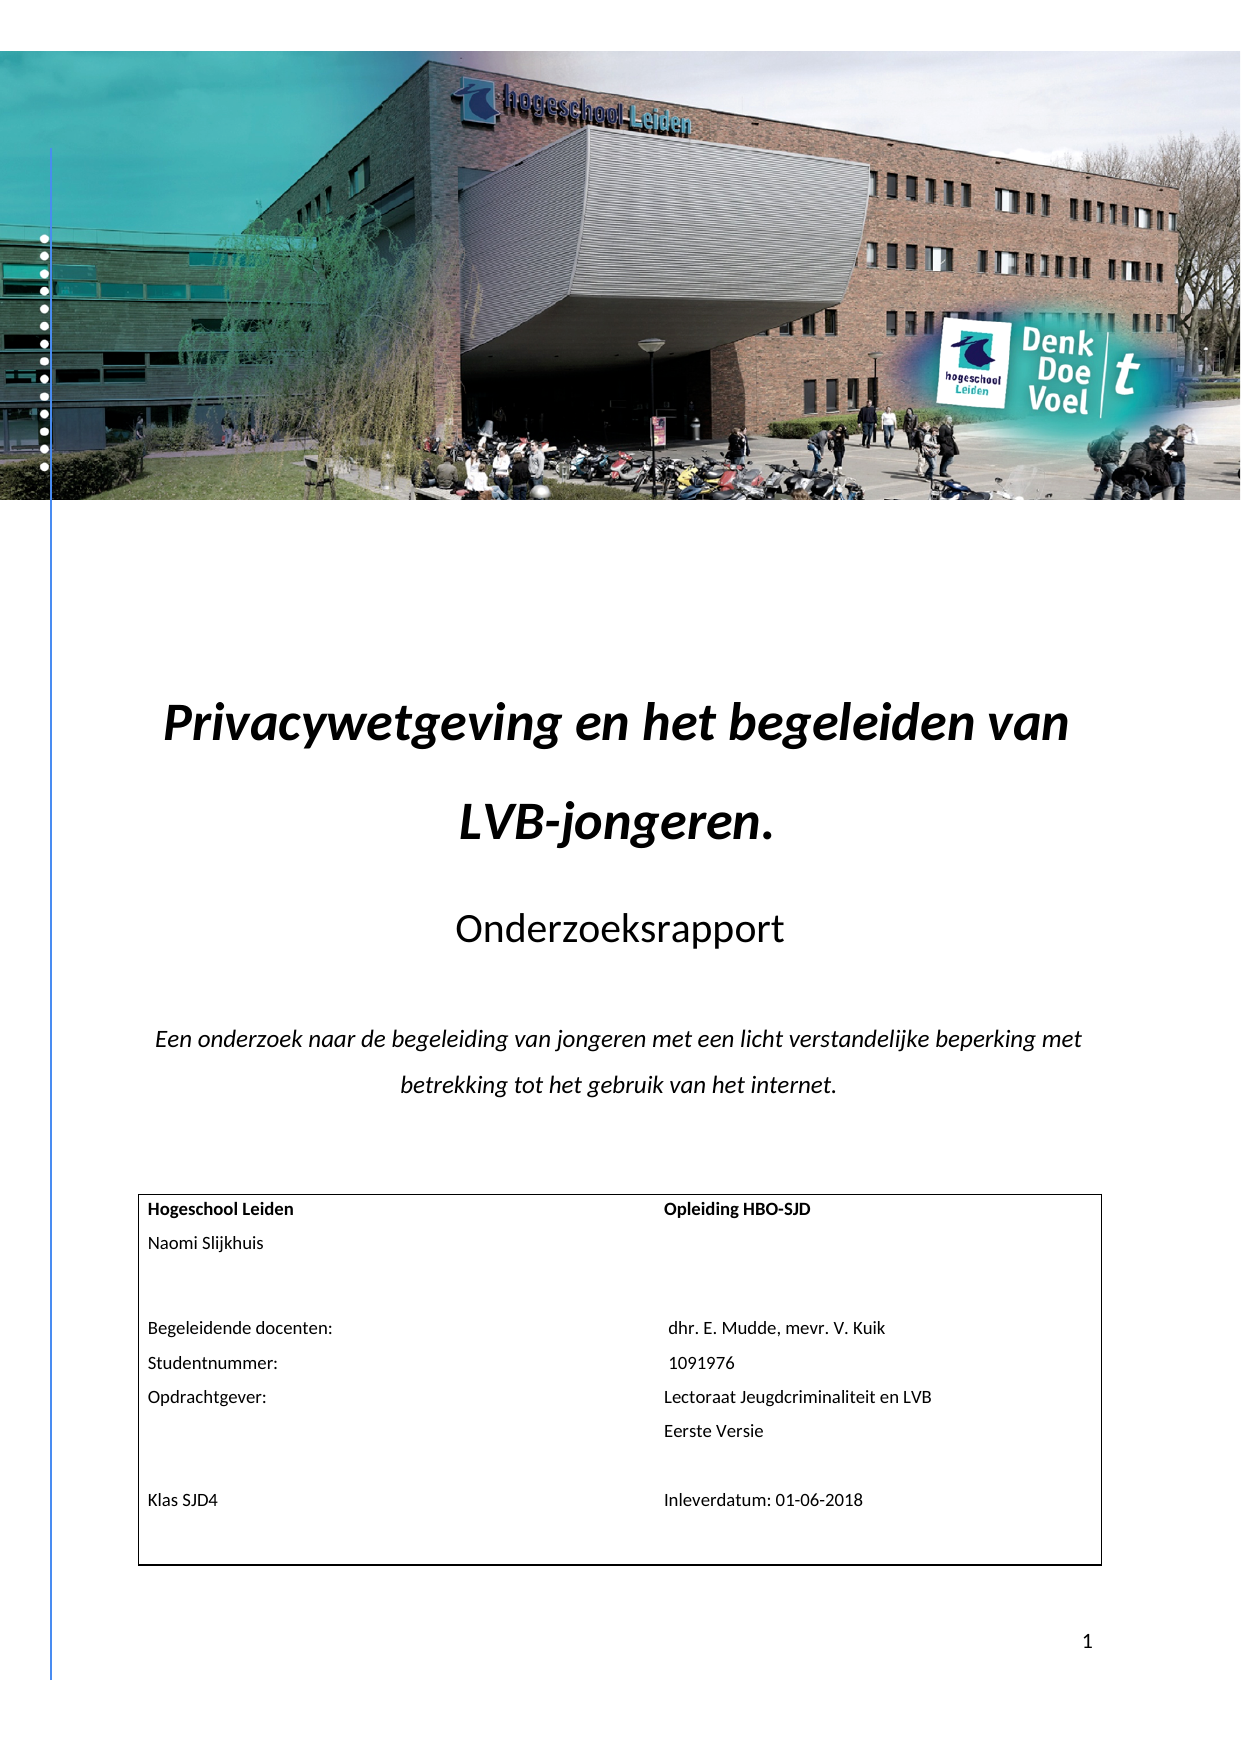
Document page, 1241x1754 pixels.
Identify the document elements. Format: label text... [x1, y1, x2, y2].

text Onderzoeksrapport [148, 902, 1093, 993]
text Privacywetgeving en het begeleiden van LVB-jongeren. [148, 687, 1093, 853]
picture [0, 51, 1241, 500]
text Begeleidende docenten: dhr. E. Mudde, mevr. V. Kuik Studentnummer: 1091976 Opdrachtgever: Lectoraat Jeugdcriminaliteit en LVB Eerste Versie Klas SJD4 Inleverdatum: 01-06-2018 [139, 1279, 1101, 1511]
text Een onderzoek naar de begeleiding van jongeren met een licht verstandelijke beperking met betrekking tot het gebruik van het internet. [148, 1023, 1093, 1099]
text Hogeschool Leiden Opleiding HBO-SJD Naomi Slijkhuis [139, 1195, 1101, 1254]
